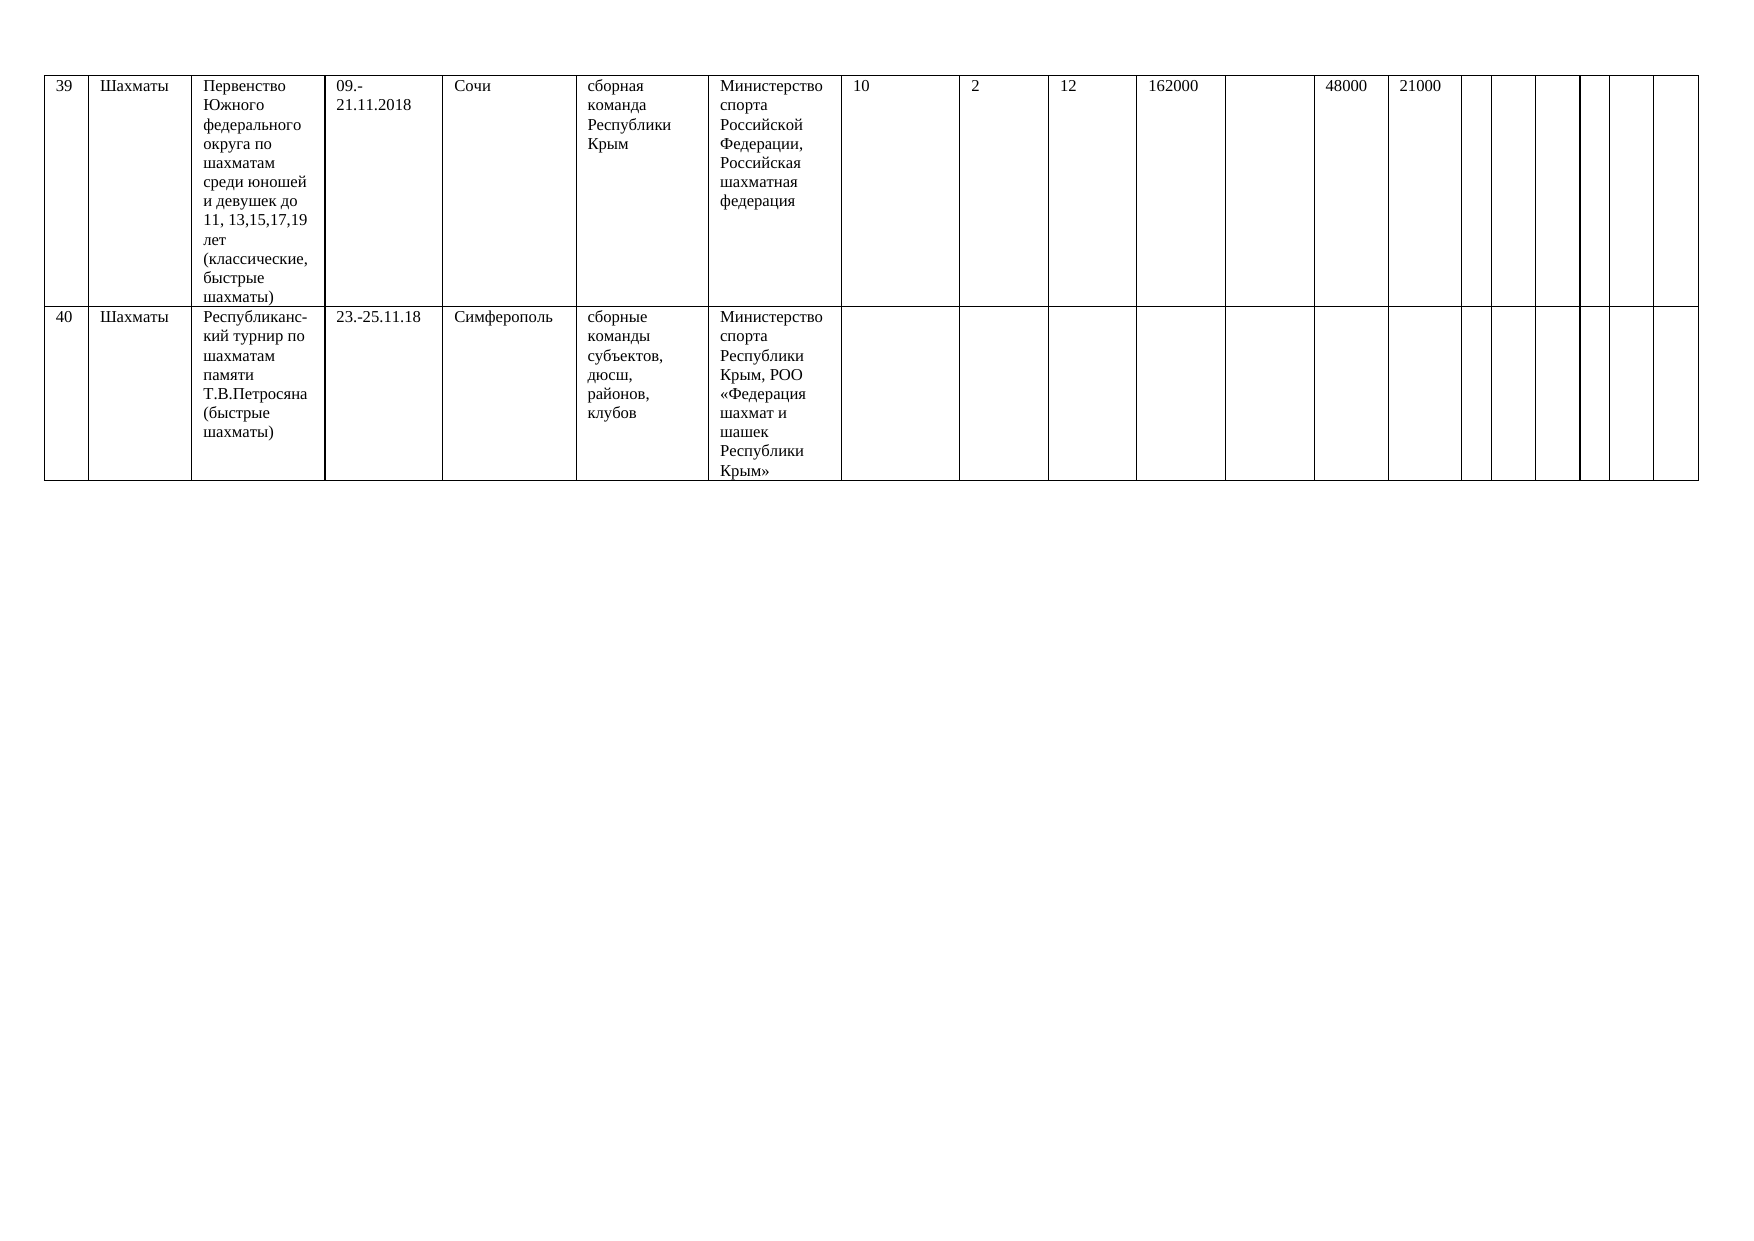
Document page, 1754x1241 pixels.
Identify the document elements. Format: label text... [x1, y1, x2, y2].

table_header Первенство Южного федерального округа по шахматам среди юношей и девушек до 11, 13,15,17,19 лет (классические, быстрые шахматы) [192, 76, 324, 306]
table_header сборная команда Республики Крым [577, 76, 708, 306]
table_cell Республиканс- кий турнир по шахматам памяти Т.В.Петросяна (быстрые шахматы) [192, 307, 324, 479]
table_header [1536, 76, 1579, 306]
table_cell Симферополь [443, 307, 576, 479]
table_cell [1536, 307, 1579, 479]
table_cell сборные команды субъектов, дюсш, районов, клубов [577, 307, 708, 479]
table_cell Министерство спорта Республики Крым, РОО «Федерация шахмат и шашек Республики Крым» [709, 307, 841, 479]
table_header 162000 [1137, 76, 1225, 306]
table_cell [842, 307, 959, 479]
table_header [1492, 76, 1535, 306]
table_header [1654, 76, 1698, 306]
table_cell [1462, 307, 1491, 479]
table_cell [1492, 307, 1535, 479]
table_cell 23.-25.11.18 [326, 307, 442, 479]
table_header [1462, 76, 1491, 306]
table_header Министерство спорта Российской Федерации, Российская шахматная федерация [709, 76, 841, 306]
table_cell [1137, 307, 1225, 479]
table_cell [1315, 307, 1388, 479]
table_header 21000 [1389, 76, 1461, 306]
table_header 39 [45, 76, 88, 306]
table_header 48000 [1315, 76, 1388, 306]
table_cell [1049, 307, 1136, 479]
table_header [1610, 76, 1653, 306]
table_header 09.-21.11.2018 [326, 76, 442, 306]
table_cell [1610, 307, 1653, 479]
table_cell [1654, 307, 1698, 479]
table_header 10 [842, 76, 959, 306]
table_header [1581, 76, 1609, 306]
table_cell [1581, 307, 1609, 479]
table_header Сочи [443, 76, 576, 306]
table_cell [1226, 307, 1314, 479]
table_cell [1389, 307, 1461, 479]
table_header 2 [960, 76, 1048, 306]
table_header 12 [1049, 76, 1136, 306]
table_header [1226, 76, 1314, 306]
table_cell [960, 307, 1048, 479]
table_cell 40 [45, 307, 88, 479]
table_cell Шахматы [89, 307, 191, 479]
table_header Шахматы [89, 76, 191, 306]
